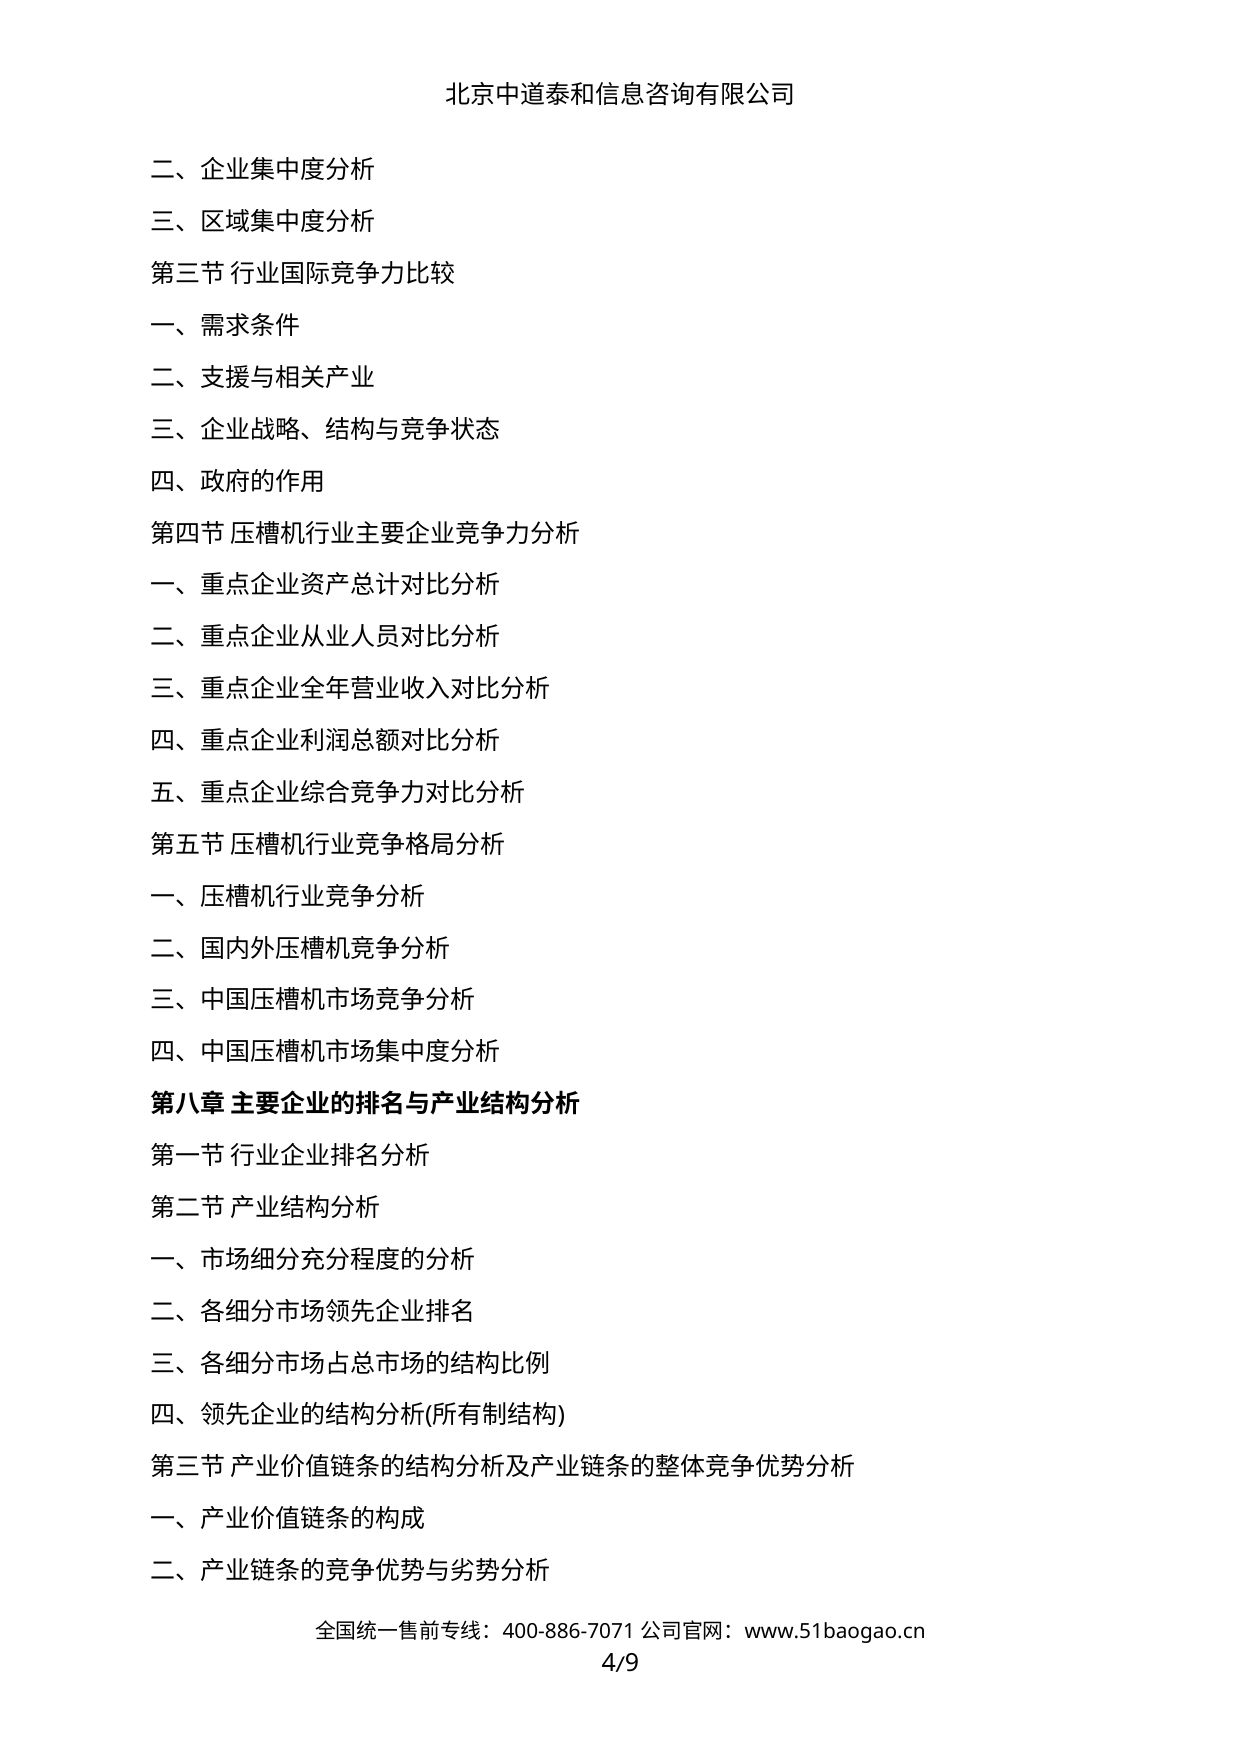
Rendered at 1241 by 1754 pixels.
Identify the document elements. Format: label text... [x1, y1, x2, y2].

text 第八章 主要企业的排名与产业结构分析 [150, 1084, 1090, 1120]
text 五、重点企业综合竞争力对比分析 [150, 772, 1090, 809]
text 一、压槽机行业竞争分析 [150, 876, 1090, 912]
text 二、产业链条的竞争优势与劣势分析 [150, 1551, 1090, 1587]
text 三、区域集中度分析 [150, 202, 1090, 238]
text 三、中国压槽机市场竞争分析 [150, 980, 1090, 1016]
text 三、重点企业全年营业收入对比分析 [150, 669, 1090, 705]
text 二、重点企业从业人员对比分析 [150, 617, 1090, 653]
text 四、领先企业的结构分析(所有制结构) [150, 1395, 1090, 1431]
text 四、政府的作用 [150, 461, 1090, 497]
text 第三节 产业价值链条的结构分析及产业链条的整体竞争优势分析 [150, 1447, 1090, 1483]
text 四、重点企业利润总额对比分析 [150, 721, 1090, 757]
text 三、各细分市场占总市场的结构比例 [150, 1343, 1090, 1379]
text 第二节 产业结构分析 [150, 1187, 1090, 1224]
text 第一节 行业企业排名分析 [150, 1136, 1090, 1172]
text 第四节 压槽机行业主要企业竞争力分析 [150, 513, 1090, 549]
text 一、产业价值链条的构成 [150, 1499, 1090, 1535]
text 二、国内外压槽机竞争分析 [150, 928, 1090, 964]
text 一、需求条件 [150, 306, 1090, 342]
text 第五节 压槽机行业竞争格局分析 [150, 824, 1090, 861]
text 一、市场细分充分程度的分析 [150, 1239, 1090, 1276]
text 二、企业集中度分析 [150, 150, 1090, 186]
text 第三节 行业国际竞争力比较 [150, 254, 1090, 290]
text 三、企业战略、结构与竞争状态 [150, 409, 1090, 446]
text 四、中国压槽机市场集中度分析 [150, 1032, 1090, 1068]
text 二、支援与相关产业 [150, 357, 1090, 394]
text 一、重点企业资产总计对比分析 [150, 565, 1090, 601]
text 二、各细分市场领先企业排名 [150, 1291, 1090, 1327]
